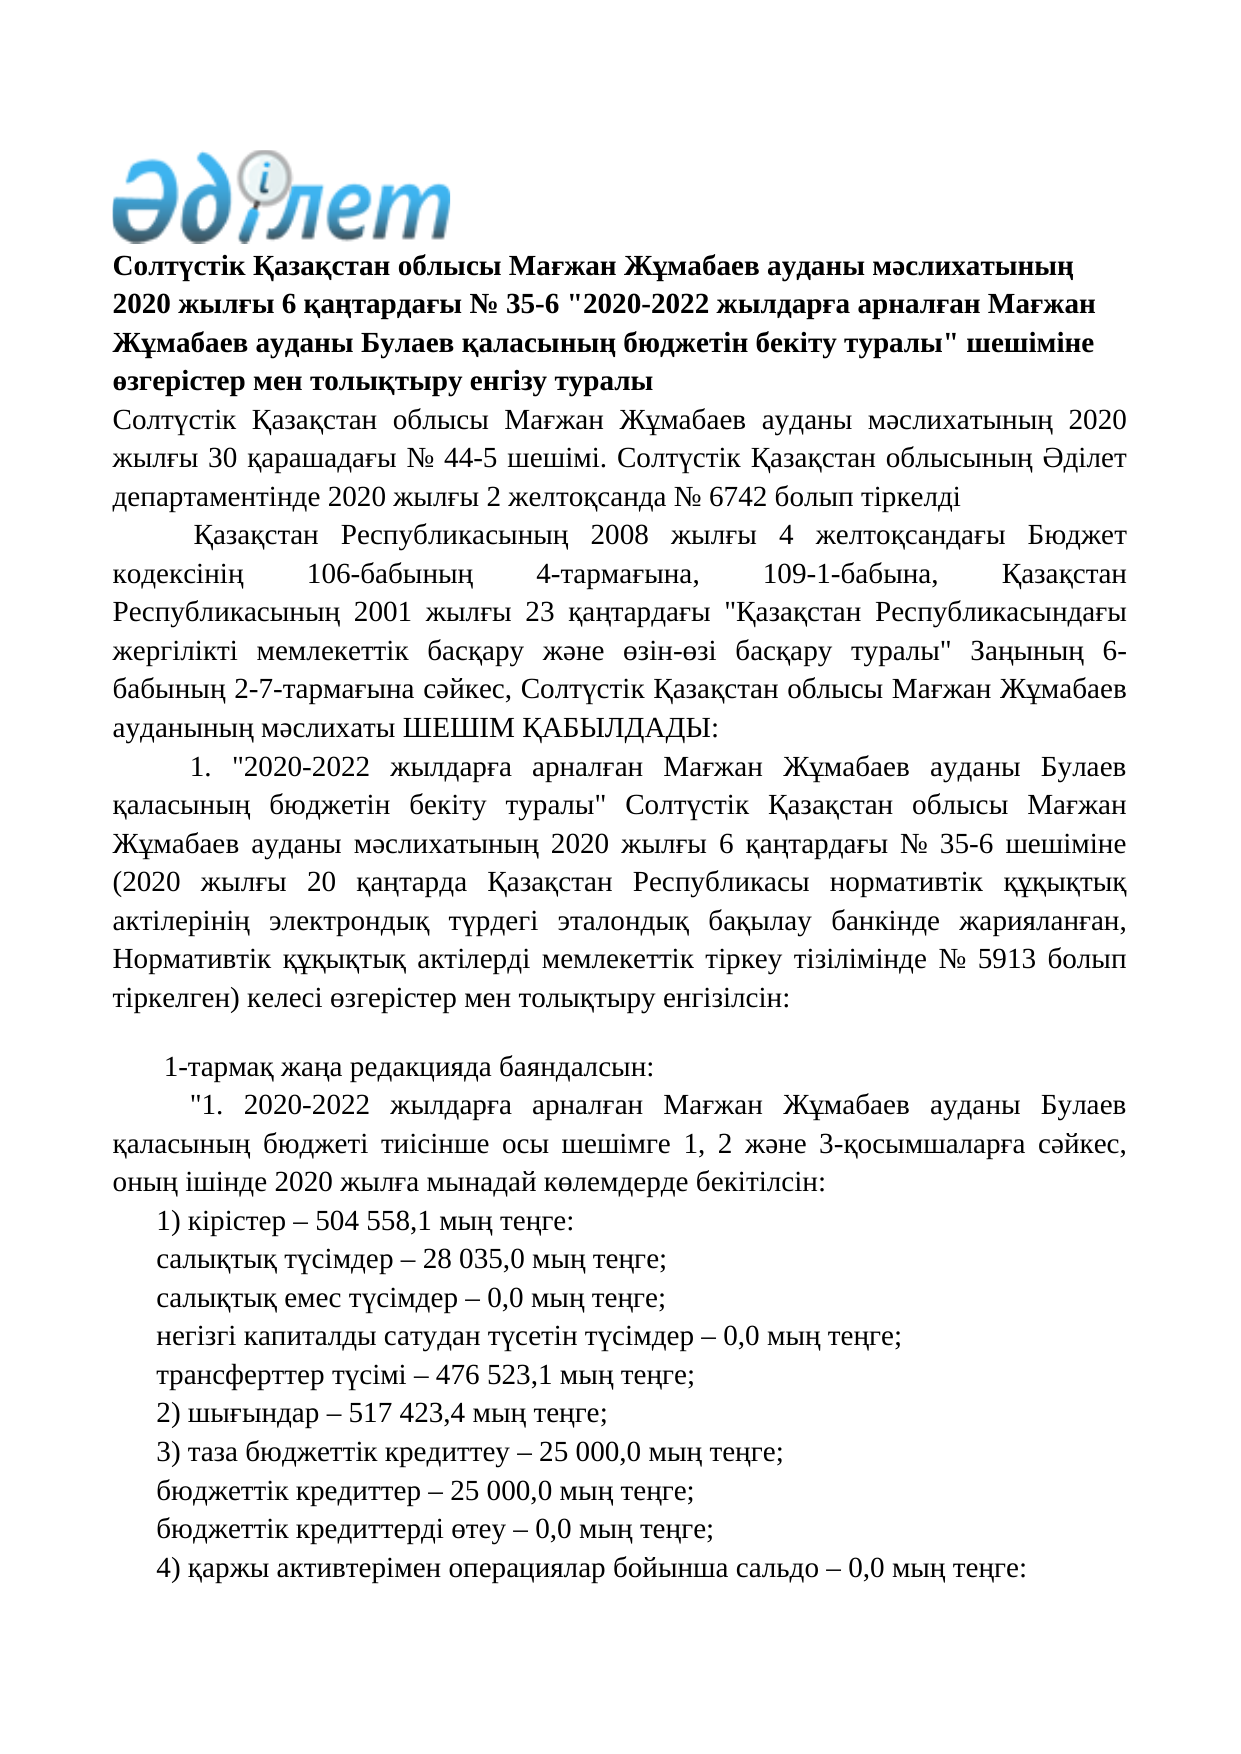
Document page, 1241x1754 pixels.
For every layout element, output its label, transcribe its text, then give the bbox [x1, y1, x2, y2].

text салықтық түсімдер – 28 035,0 мың теңге; [112, 1241, 1128, 1275]
text Солтүстік Қазақстан облысы Мағжан Жұмабаев ауданы мәслихатының 2020 жылғы 6 қаңтардағы № 35-6 "2020-2022 жылдарға арналған Мағжан Жұмабаев ауданы Булаев қаласының бюджетін бекіту туралы" шешіміне өзгерістер мен толықтыру енгізу туралы [112, 248, 1128, 397]
text 2) шығындар – 517 423,4 мың теңге; [112, 1396, 1128, 1429]
text бюджеттік кредиттерді өтеу – 0,0 мың теңге; [112, 1511, 1128, 1545]
text 4) қаржы активтерімен операциялар бойынша сальдо – 0,0 мың теңге: [112, 1550, 1128, 1583]
picture [112, 150, 451, 244]
text "1. 2020-2022 жылдарға арналған Мағжан Жұмабаев ауданы Булаев қаласының бюджеті тиісінше осы шешімге 1, 2 және 3-қосымшаларға сәйкес, оның ішінде 2020 жылға мынадай көлемдерде бекітілсін: [112, 1087, 1128, 1198]
text салықтық емес түсімдер – 0,0 мың теңге; [112, 1280, 1128, 1313]
text бюджеттік кредиттер – 25 000,0 мың теңге; [112, 1473, 1128, 1506]
text Қазақстан Республикасының 2008 жылғы 4 желтоқсандағы Бюджет кодексінің 106-бабының 4-тармағына, 109-1-бабына, Қазақстан Республикасының 2001 жылғы 23 қаңтардағы "Қазақстан Республикасындағы жергілікті мемлекеттік басқару және өзін-өзі басқару туралы" Заңының 6-бабының 2-7-тармағына сәйкес, Солтүстік Қазақстан облысы Мағжан Жұмабаев ауданының мәслихаты ШЕШІМ ҚАБЫЛДАДЫ: [112, 517, 1128, 744]
text Солтүстік Қазақстан облысы Мағжан Жұмабаев ауданы мәслихатының 2020 жылғы 30 қарашадағы № 44-5 шешімі. Солтүстік Қазақстан облысының Әділет департаментінде 2020 жылғы 2 желтоқсанда № 6742 болып тіркелді [112, 402, 1128, 512]
text 1. "2020-2022 жылдарға арналған Мағжан Жұмабаев ауданы Булаев қаласының бюджетін бекіту туралы" Солтүстік Қазақстан облысы Мағжан Жұмабаев ауданы мәслихатының 2020 жылғы 6 қаңтардағы № 35-6 шешіміне (2020 жылғы 20 қаңтарда Қазақстан Республикасы нормативтік құқықтық актілерінің электрондық түрдегі эталондық бақылау банкінде жарияланған, Нормативтік құқықтық актілерді мемлекеттік тіркеу тізілімінде № 5913 болып тіркелген) келесі өзгерістер мен толықтыру енгізілсін: [112, 749, 1128, 1013]
text негізгі капиталды сатудан түсетін түсімдер – 0,0 мың теңге; [112, 1318, 1128, 1352]
text трансферттер түсімі – 476 523,1 мың теңге; [112, 1357, 1128, 1391]
text 1-тармақ жаңа редакцияда баяндалсын: [112, 1049, 1128, 1082]
text 1) кірістер – 504 558,1 мың теңге: [112, 1203, 1128, 1236]
text 3) таза бюджеттік кредиттеу – 25 000,0 мың теңге; [112, 1434, 1128, 1468]
